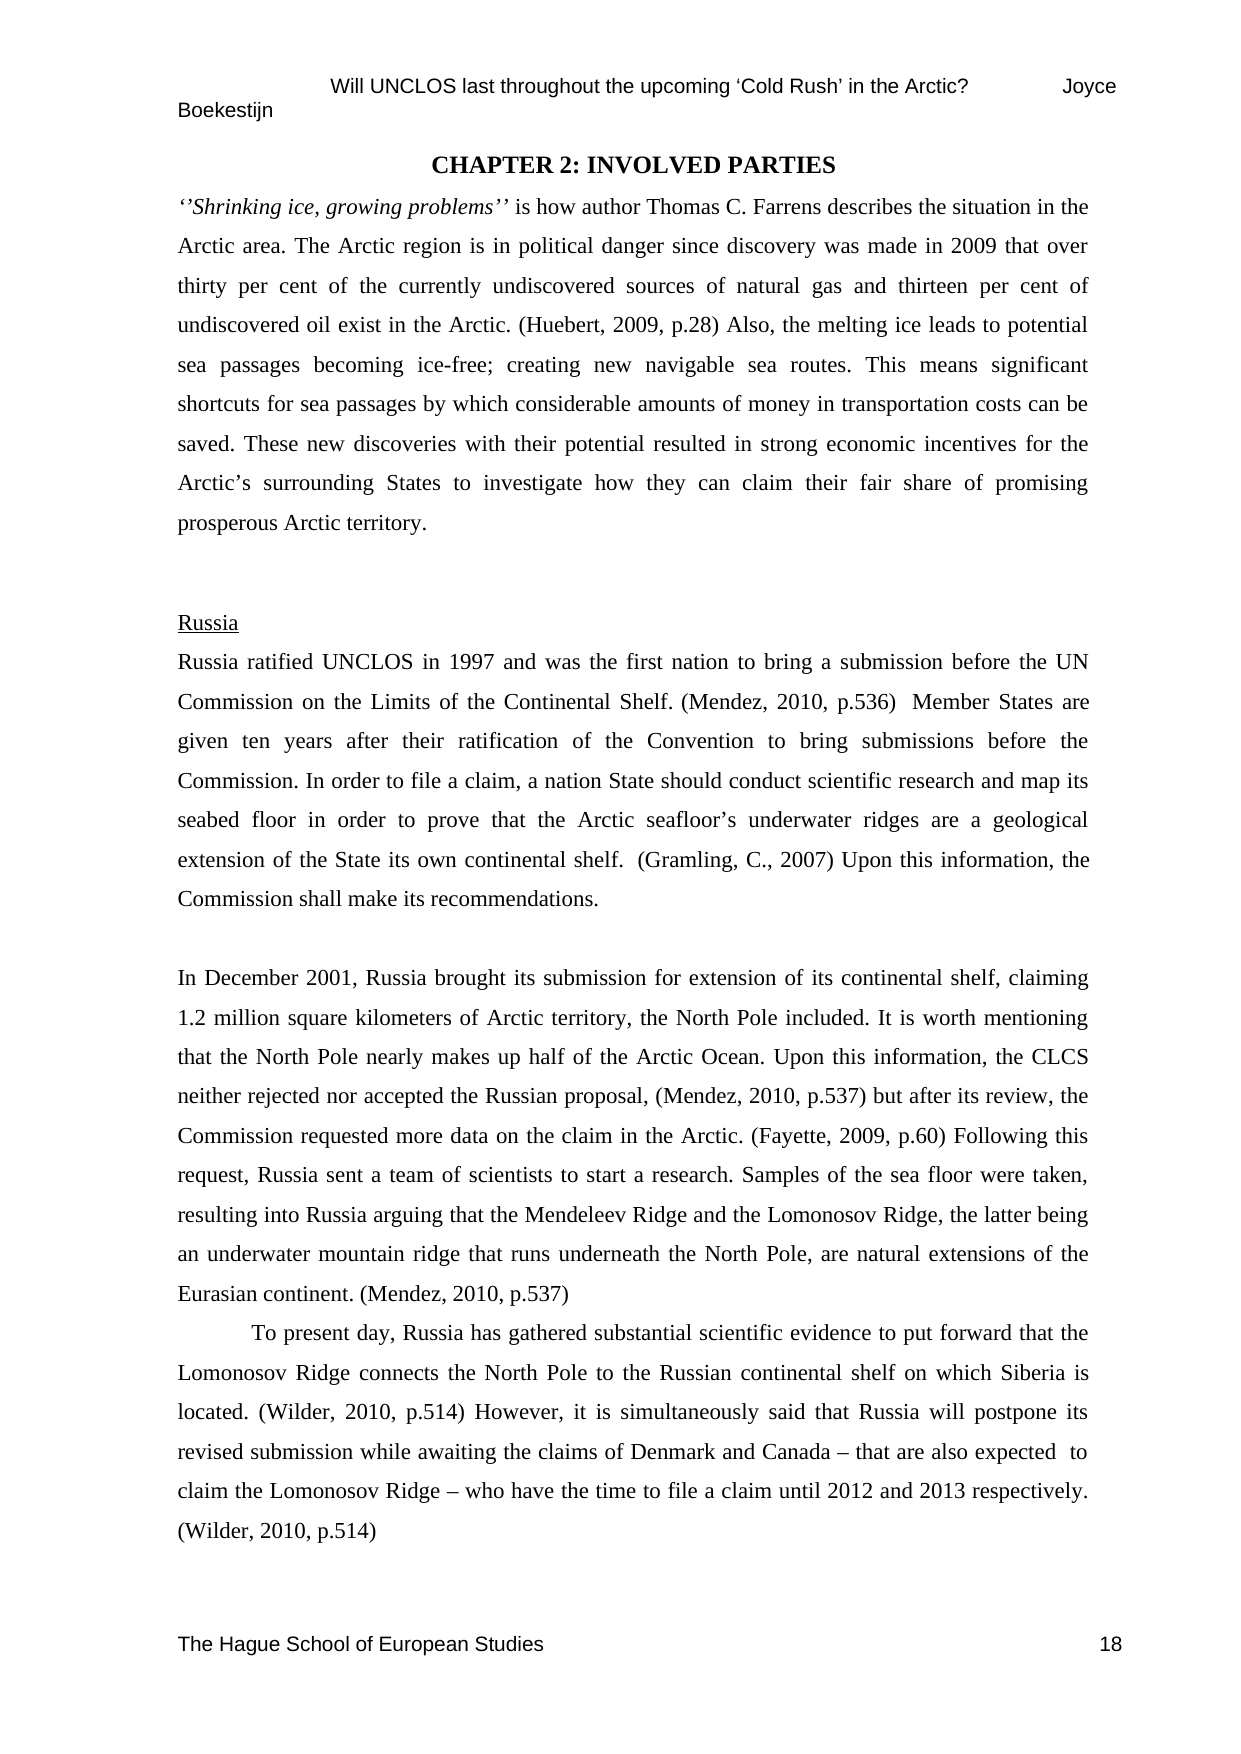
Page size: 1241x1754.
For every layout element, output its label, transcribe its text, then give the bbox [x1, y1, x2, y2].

text ‘’Shrinking ice, growing problems’’ is how author Thomas C. Farrens describes the situation in the Arctic area. The Arctic region is in political danger since discovery was made in 2009 that over thirty per cent of the currently undiscovered sources of natural gas and thirteen per cent of undiscovered oil exist in the Arctic. (Huebert, 2009, p.28) Also, the melting ice leads to potential sea passages becoming ice-free; creating new navigable sea routes. This means significant shortcuts for sea passages by which considerable amounts of money in transportation costs can be saved. These new discoveries with their potential resulted in strong economic incentives for the Arctic’s surrounding States to investigate how they can claim their fair share of promising prosperous Arctic territory. [177, 193, 1090, 535]
text Russia ratified UNCLOS in 1997 and was the first nation to bring a submission before the UN Commission on the Limits of the Continental Shelf. (Mendez, 2010, p.536) Member States are given ten years after their ratification of the Convention to bring submissions before the Commission. In order to file a claim, a nation State should conduct scientific research and map its seabed floor in order to prove that the Arctic seafloor’s underwater ridges are a geological extension of the State its own continental shelf. (Gramling, C., 2007) Upon this information, the Commission shall make its recommendations. [177, 648, 1090, 911]
text In December 2001, Russia brought its submission for extension of its continental shelf, claiming 1.2 million square kilometers of Arctic territory, the North Pole included. It is worth mentioning that the North Pole nearly makes up half of the Arctic Ocean. Upon this information, the CLCS neither rejected nor accepted the Russian proposal, (Mendez, 2010, p.537) but after its review, the Commission requested more data on the claim in the Arctic. (Fayette, 2009, p.60) Following this request, Russia sent a team of scientists to start a research. Samples of the sea floor were taken, resulting into Russia arguing that the Mendeleev Ridge and the Lomonosov Ridge, the latter being an underwater mountain ridge that runs underneath the North Pole, are natural extensions of the Eurasian continent. (Mendez, 2010, p.537) [177, 964, 1090, 1306]
text To present day, Russia has gathered substantial scientific evidence to put forward that the Lomonosov Ridge connects the North Pole to the Russian continental shelf on which Siberia is located. (Wilder, 2010, p.514) However, it is simultaneously said that Russia will postpone its revised submission while awaiting the claims of Denmark and Canada – that are also expected to claim the Lomonosov Ridge – who have the time to file a claim until 2012 and 2013 respectively. (Wilder, 2010, p.514) [177, 1319, 1090, 1543]
subtitle Russia [177, 609, 1090, 635]
subtitle CHAPTER 2: INVOLVED PARTIES [177, 150, 1090, 179]
